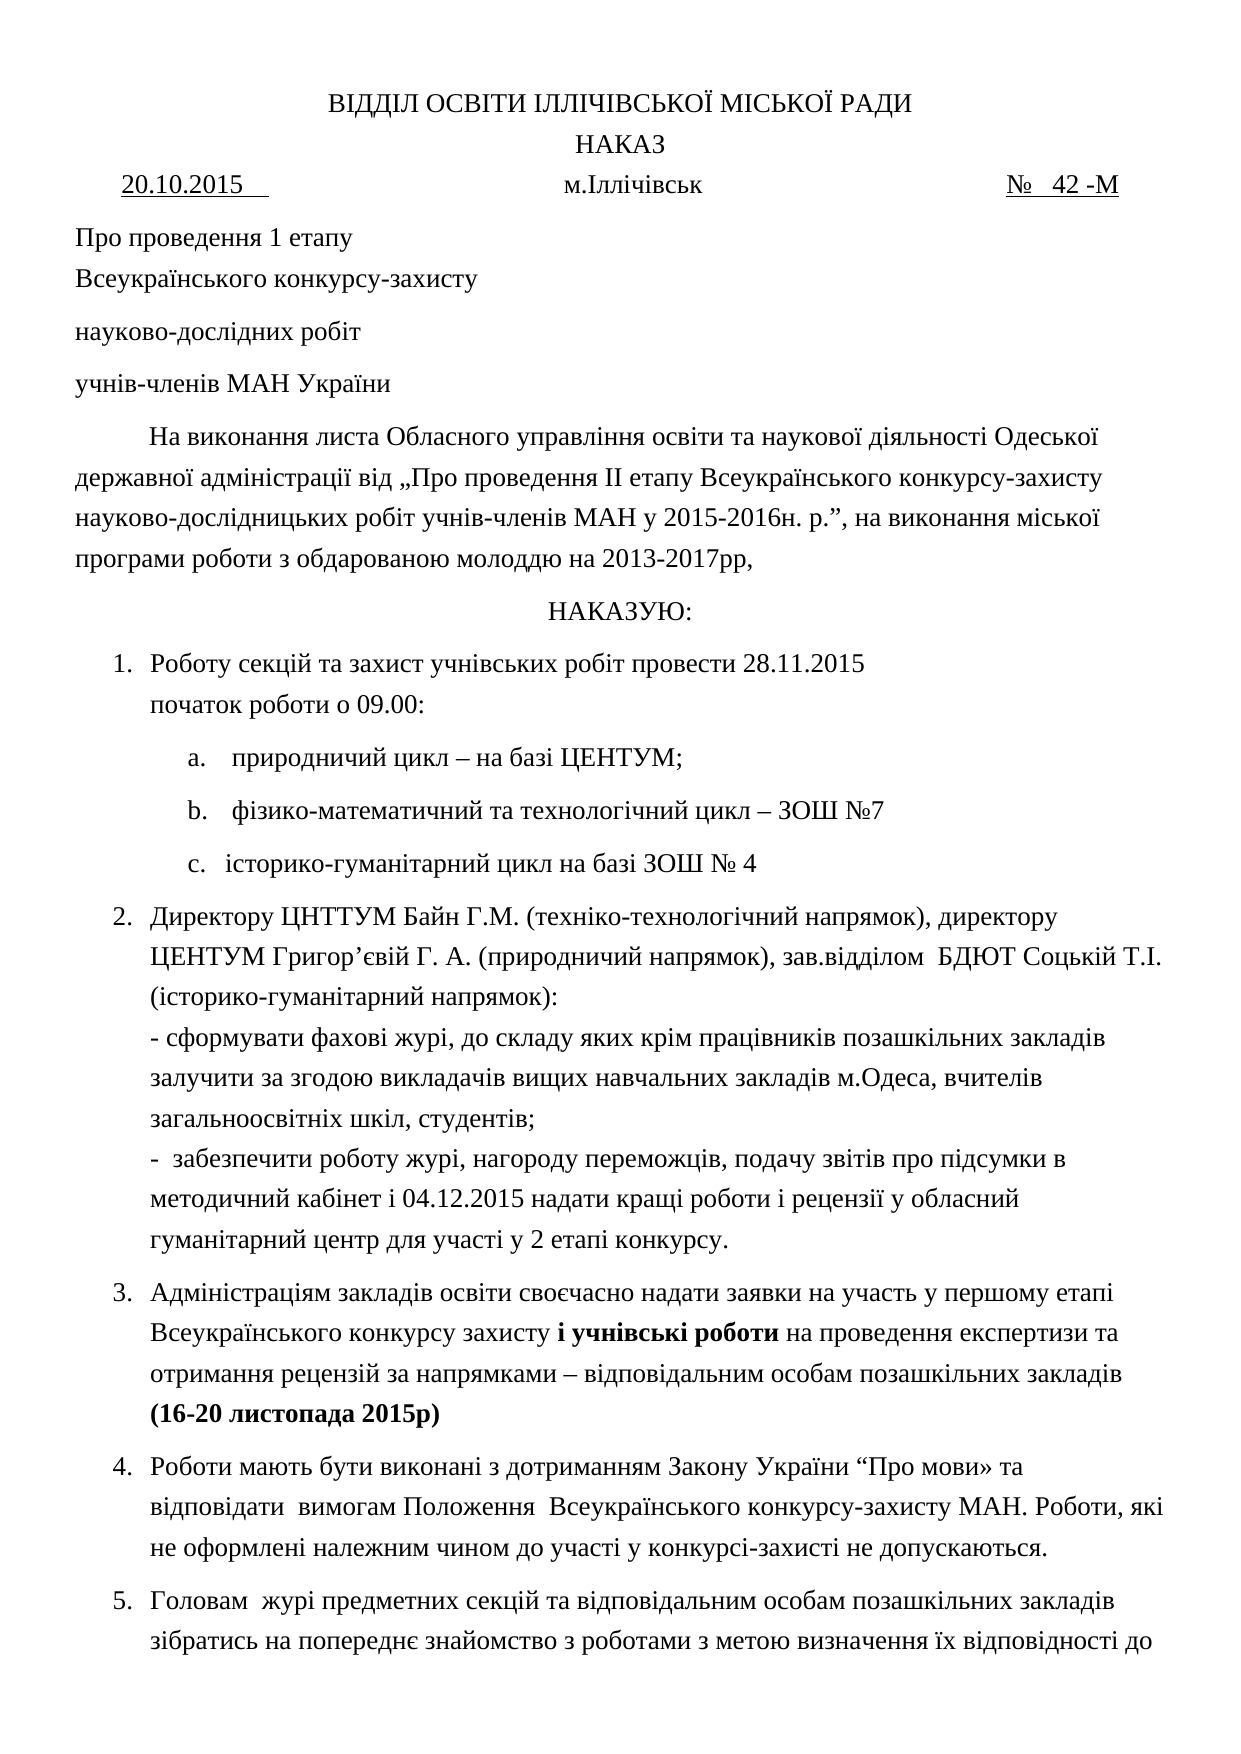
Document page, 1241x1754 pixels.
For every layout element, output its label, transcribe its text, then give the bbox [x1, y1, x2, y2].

text науково-дослідних робіт [75, 314, 1165, 346]
list Директору ЦНТТУМ Байн Г.М. (техніко-технологічний напрямок), директору ЦЕНТУМ Григор’євій Г. А. (природничий напрямок), зав.відділом БДЮТ Соцькій Т.І. (історико-гуманітарний напрямок): - сформувати фахові журі, до складу яких крім працівників позашкільних закладів залучити за згодою викладачів вищих навчальних закладів м.Одеса, вчителів загальноосвітніх шкіл, студентів; - забезпечити роботу журі, нагороду переможців, подачу звітів про підсумки в методичний кабінет і 04.12.2015 надати кращі роботи і рецензії у обласний гуманітарний центр для участі у 2 етапі конкурсу. [112, 899, 1165, 1254]
list Роботи мають бути виконані з дотриманням Закону України “Про мови» та відповідати вимогам Положення Всеукраїнського конкурсу-захисту МАН. Роботи, які не оформлені належним чином до участі у конкурсі-захисті не допускаються. [112, 1450, 1165, 1562]
text НАКАЗУЮ: [75, 594, 1165, 626]
list фізико-математичний та технологічний цикл – ЗОШ №7 [187, 794, 1165, 825]
list історико-гуманітарний цикл на базі ЗОШ № 4 [187, 847, 1165, 878]
text учнів-членів МАН України [75, 367, 1165, 399]
list природничий цикл – на базі ЦЕНТУМ; [187, 741, 1165, 772]
list Роботу секцій та захист учнівських робіт провести 28.11.2015 початок роботи о 09.00: [112, 647, 1165, 719]
text Про проведення 1 етапу Всеукраїнського конкурсу-захисту [75, 221, 1165, 293]
text ВІДДІЛ ОСВІТИ ІЛЛІЧІВСЬКОЇ МІСЬКОЇ РАДИ НАКАЗ 20.10.2015 м.Іллічівськ № 42 -М [75, 87, 1165, 199]
list Адміністраціям закладів освіти своєчасно надати заявки на участь у першому етапі Всеукраїнського конкурсу захисту і учнівські роботи на проведення експертизи та отримання рецензій за напрямками – відповідальним особам позашкільних закладів (16-20 листопада 2015р) [112, 1276, 1165, 1428]
text На виконання листа Обласного управління освіти та наукової діяльності Одеської державної адміністрації від „Про проведення ІІ етапу Всеукраїнського конкурсу-захисту науково-дослідницьких робіт учнів-членів МАН у 2015-2016н. р.”, на виконання міської програми роботи з обдарованою молоддю на 2013-2017рр, [75, 420, 1165, 573]
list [112, 1584, 1165, 1655]
